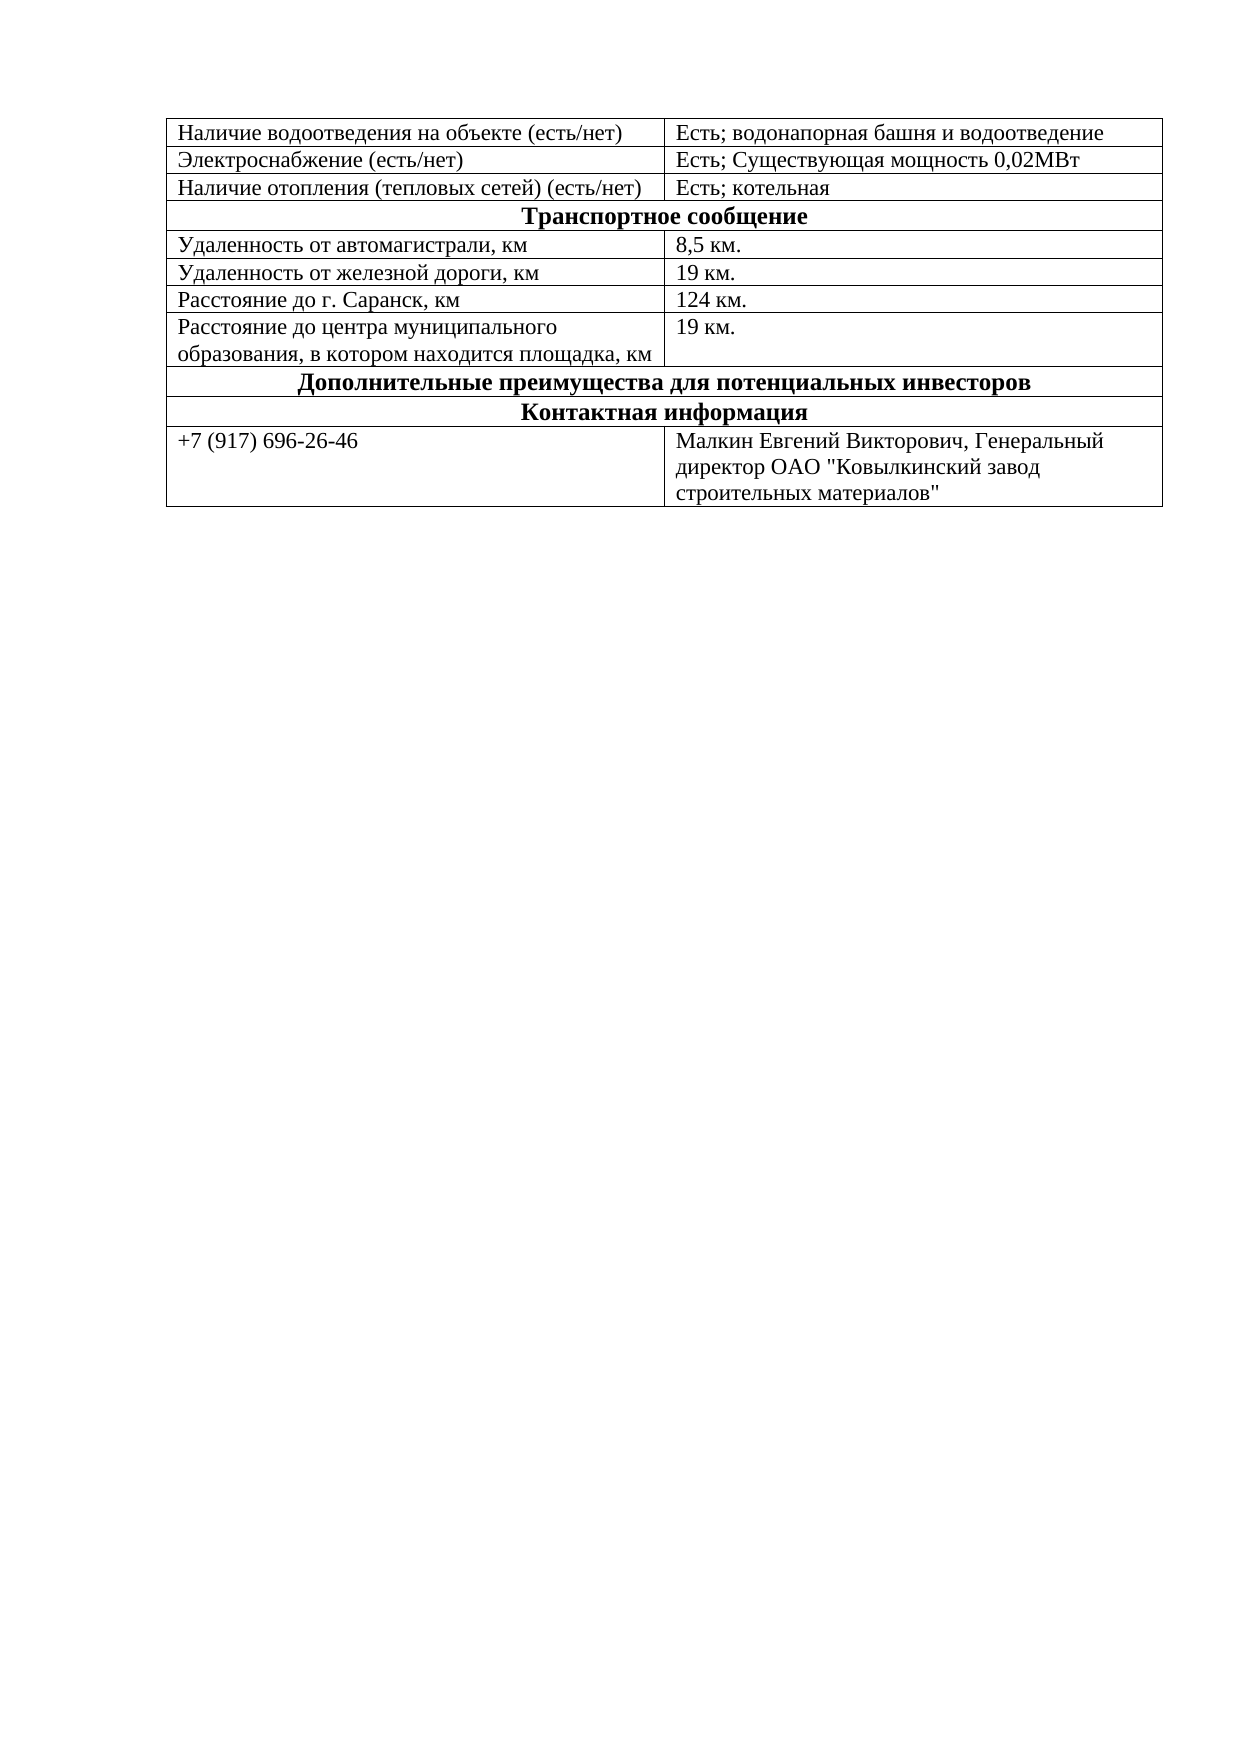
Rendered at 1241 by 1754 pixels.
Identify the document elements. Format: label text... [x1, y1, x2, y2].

table_cell Контактная информация [167, 397, 1162, 426]
table_cell Есть; Существующая мощность 0,02МВт [665, 147, 1162, 173]
table_cell Есть; водонапорная башня и водоотведение [665, 119, 1162, 146]
table_cell Электроснабжение (есть/нет) [167, 147, 664, 173]
table_cell Расстояние до центра муниципального образования, в котором находится площадка, км [167, 313, 664, 366]
table_cell 19 км. [665, 259, 1162, 285]
table_cell Дополнительные преимущества для потенциальных инвесторов [167, 367, 1162, 396]
table_cell Наличие водоотведения на объекте (есть/нет) [167, 119, 664, 146]
table_cell Малкин Евгений Викторович, Генеральный директор ОАО "Ковылкинский завод строительных материалов" [665, 427, 1162, 506]
table_cell 124 км. [665, 286, 1162, 312]
table_cell Расстояние до г. Саранск, км [167, 286, 664, 312]
table_cell +7 (917) 696-26-46 [167, 427, 664, 506]
table_cell Удаленность от автомагистрали, км [167, 231, 664, 257]
table_cell Удаленность от железной дороги, км [167, 259, 664, 285]
table_cell 8,5 км. [665, 231, 1162, 257]
table_cell Транспортное сообщение [167, 201, 1162, 230]
table_cell Наличие отопления (тепловых сетей) (есть/нет) [167, 174, 664, 200]
table_cell 19 км. [665, 313, 1162, 366]
table_cell Есть; котельная [665, 174, 1162, 200]
